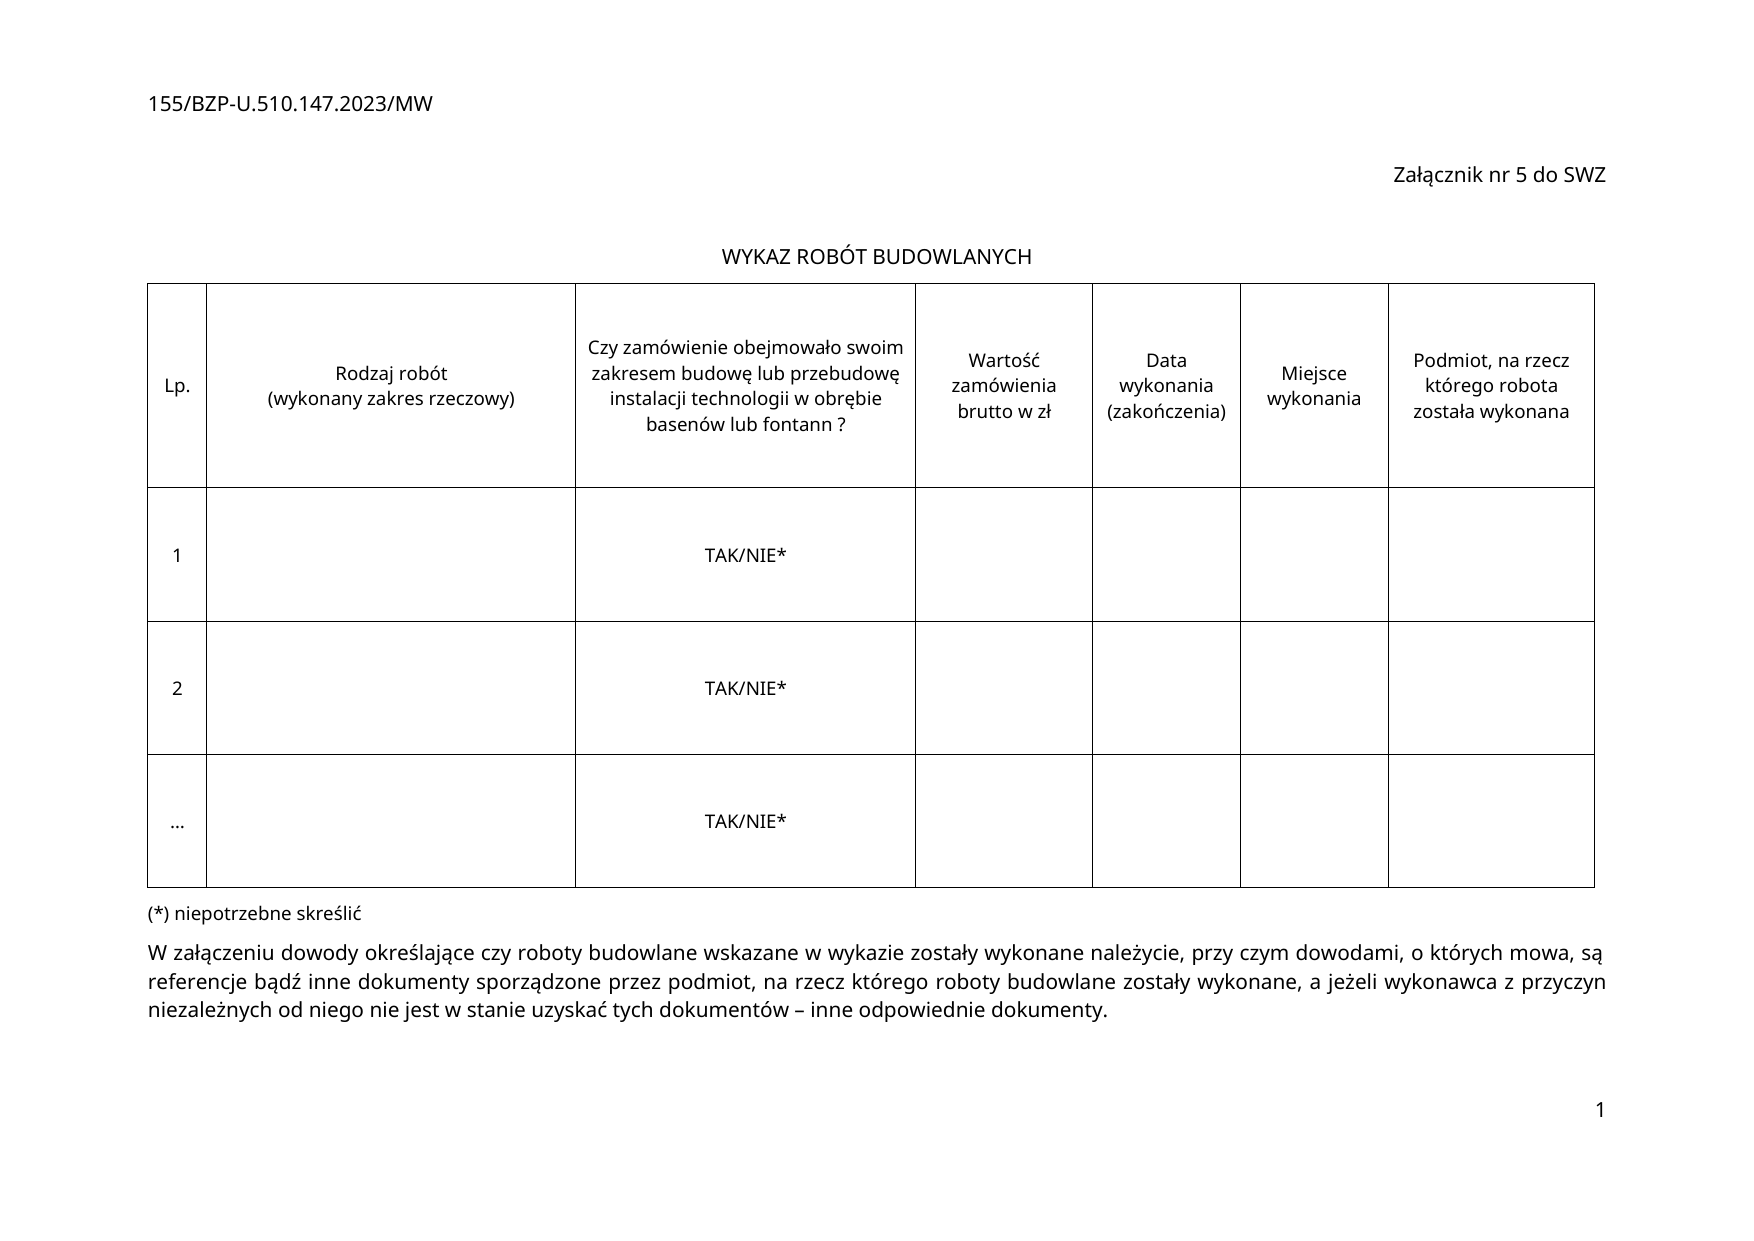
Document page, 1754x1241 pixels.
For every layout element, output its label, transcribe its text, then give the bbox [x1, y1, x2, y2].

table_header Czy zamówienie obejmowało swoim zakresem budowę lub przebudowę instalacji technologii w obrębie basenów lub fontann ? [576, 284, 915, 487]
table_header Lp. [148, 284, 206, 487]
table_cell [207, 488, 575, 621]
table_header Rodzaj robót (wykonany zakres rzeczowy) [207, 284, 575, 487]
text W załączeniu dowody określające czy roboty budowlane wskazane w wykazie zostały wykonane należycie, przy czym dowodami, o których mowa, są referencje bądź inne dokumenty sporządzone przez podmiot, na rzecz którego roboty budowlane zostały wykonane, a jeżeli wykonawca z przyczyn niezależnych od niego nie jest w stanie uzyskać tych dokumentów – inne odpowiednie dokumenty. [148, 938, 1606, 1024]
table_cell [1389, 622, 1594, 754]
table_cell [1241, 755, 1388, 887]
table_cell 2 [148, 622, 206, 754]
table_header Wartość zamówienia brutto w zł [916, 284, 1092, 487]
table_cell [1241, 622, 1388, 754]
table_cell [1093, 755, 1240, 887]
table_cell TAK/NIE* [576, 622, 915, 754]
table_cell [916, 755, 1092, 887]
table_cell [1241, 488, 1388, 621]
table_header Data wykonania (zakończenia) [1093, 284, 1240, 487]
text WYKAZ ROBÓT BUDOWLANYCH [148, 242, 1606, 271]
table_header Miejsce wykonania [1241, 284, 1388, 487]
table_cell [916, 622, 1092, 754]
table_cell [1093, 622, 1240, 754]
table_cell TAK/NIE* [576, 488, 915, 621]
table_cell [207, 622, 575, 754]
table_header Podmiot, na rzecz którego robota została wykonana [1389, 284, 1594, 487]
table_cell TAK/NIE* [576, 755, 915, 887]
table_cell 1 [148, 488, 206, 621]
table_cell … [148, 755, 206, 887]
table_cell [1093, 488, 1240, 621]
text (*) niepotrzebne skreślić [148, 900, 1606, 926]
table_cell [1389, 488, 1594, 621]
table_cell [916, 488, 1092, 621]
table_cell [1389, 755, 1594, 887]
table_cell [207, 755, 575, 887]
text Załącznik nr 5 do SWZ [148, 160, 1606, 189]
